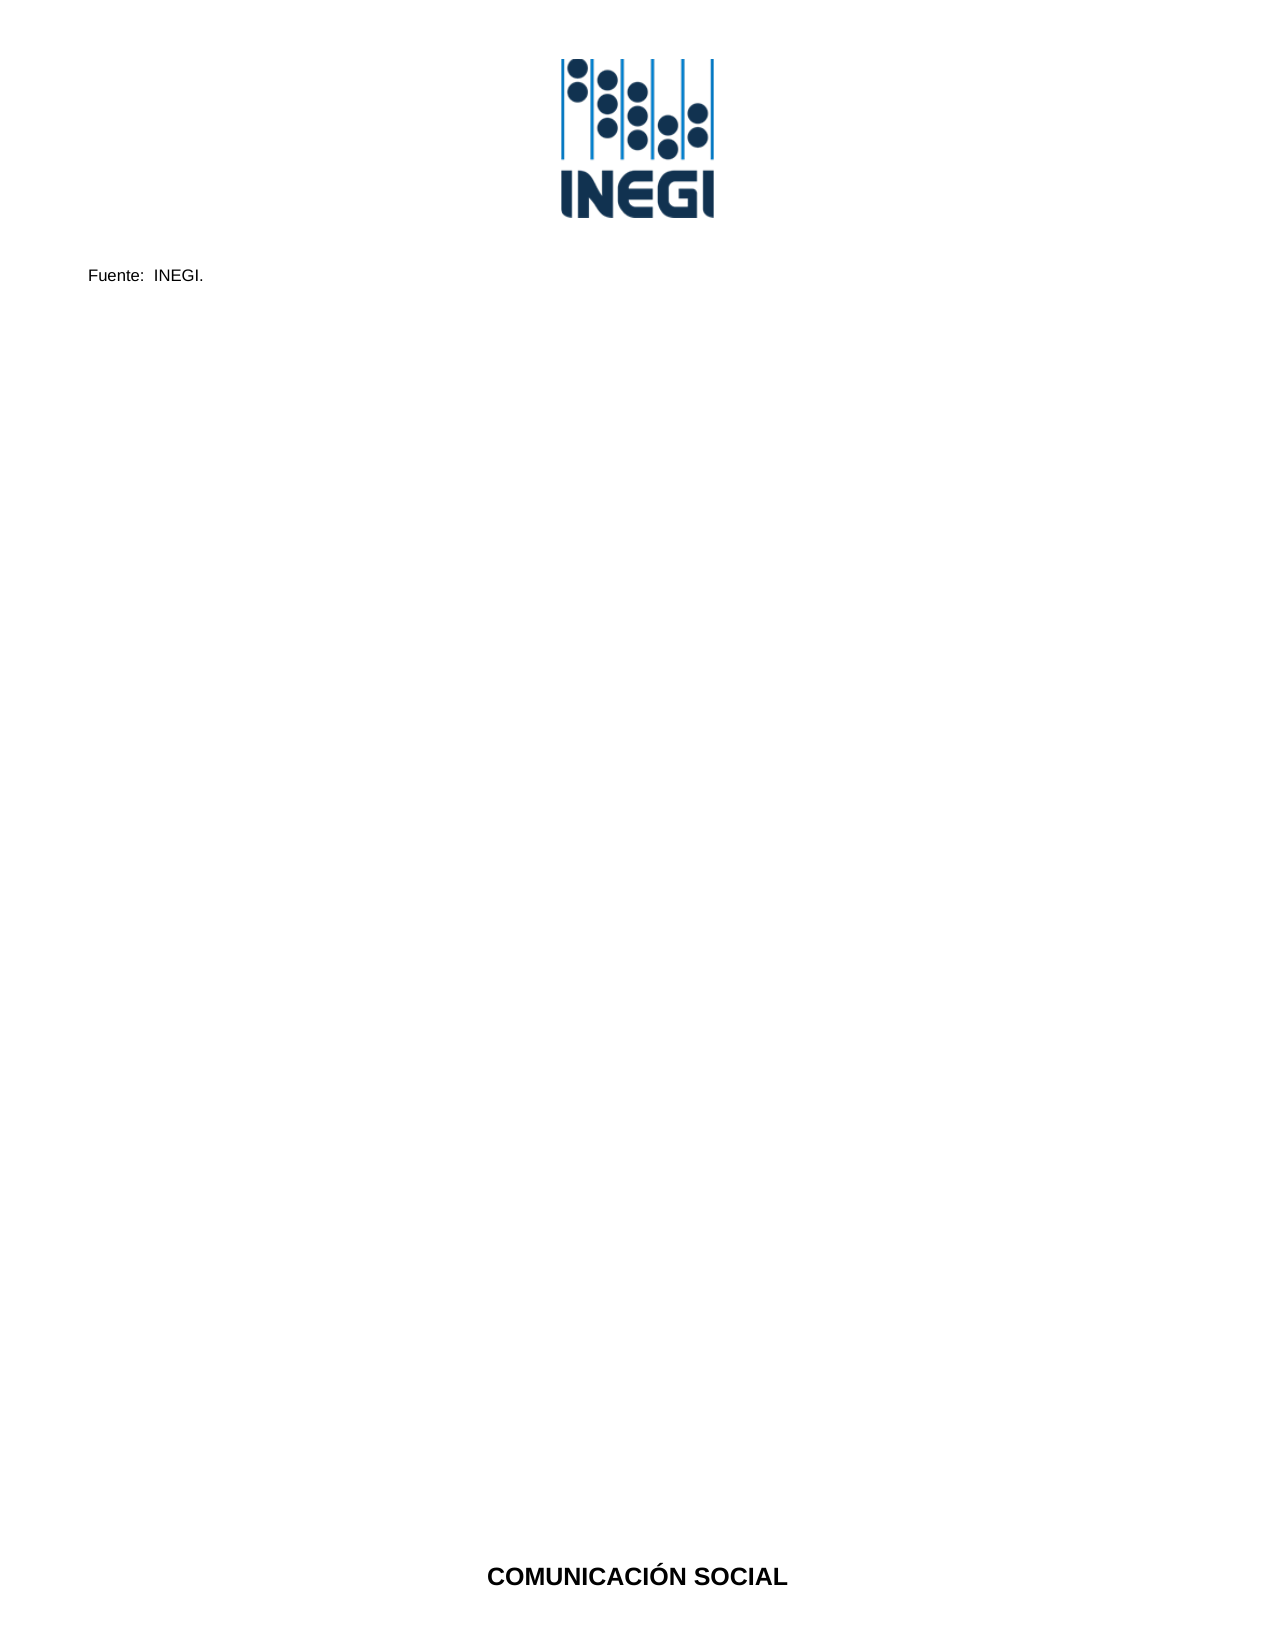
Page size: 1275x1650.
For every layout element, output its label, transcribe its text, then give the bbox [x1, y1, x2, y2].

picture [561, 59, 714, 218]
text Fuente: INEGI. [88, 266, 1071, 285]
